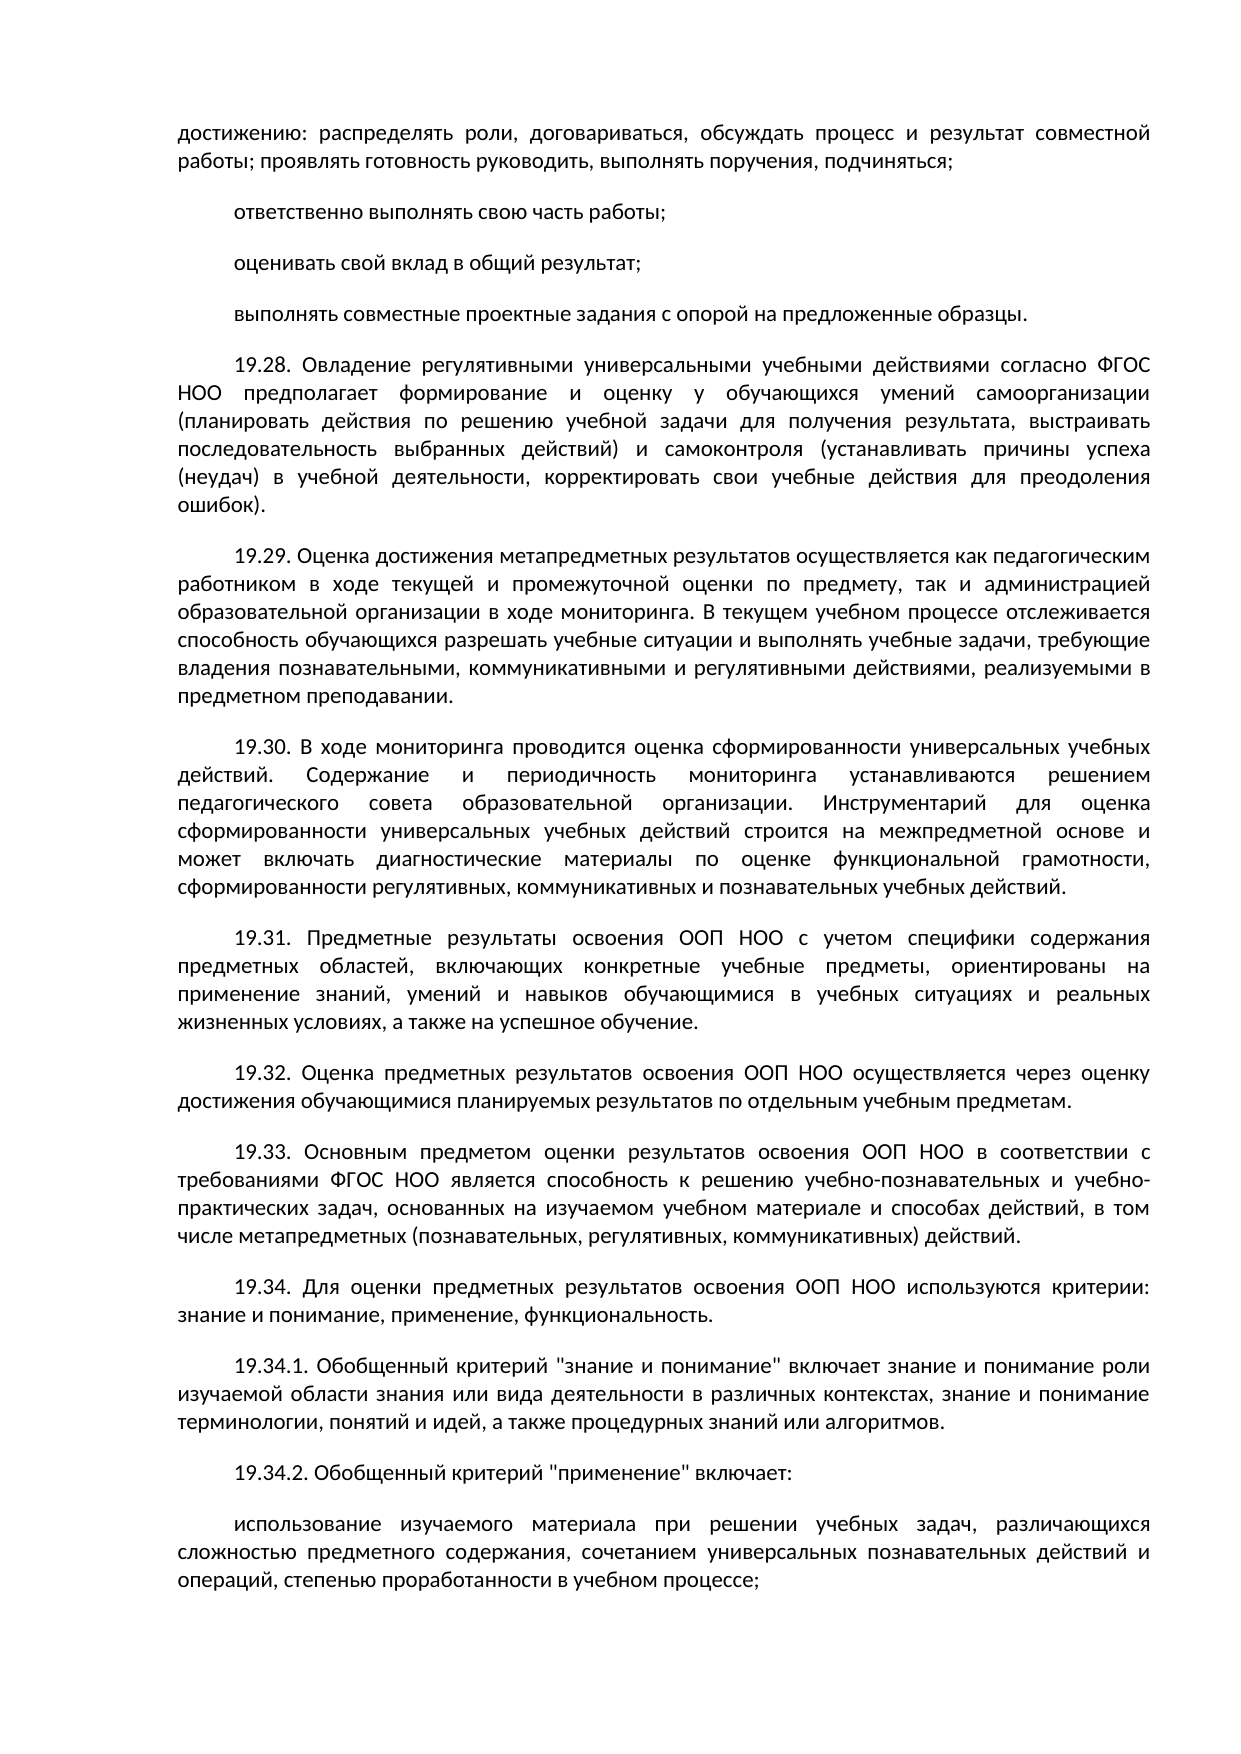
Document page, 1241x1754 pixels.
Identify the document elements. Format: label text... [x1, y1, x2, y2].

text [177, 118, 1152, 174]
text 19.33. Основным предметом оценки результатов освоения ООП НОО в соответствии с требованиями ФГОС НОО является способность к решению учебно-познавательных и учебно-практических задач, основанных на изучаемом учебном материале и способах действий, в том числе метапредметных (познавательных, регулятивных, коммуникативных) действий. [177, 1137, 1152, 1249]
text использование изучаемого материала при решении учебных задач, различающихся сложностью предметного содержания, сочетанием универсальных познавательных действий и операций, степенью проработанности в учебном процессе; [177, 1509, 1152, 1593]
text ответственно выполнять свою часть работы; [177, 197, 1152, 225]
text 19.34.1. Обобщенный критерий "знание и понимание" включает знание и понимание роли изучаемой области знания или вида деятельности в различных контекстах, знание и понимание терминологии, понятий и идей, а также процедурных знаний или алгоритмов. [177, 1351, 1152, 1435]
text оценивать свой вклад в общий результат; [177, 248, 1152, 276]
text 19.31. Предметные результаты освоения ООП НОО с учетом специфики содержания предметных областей, включающих конкретные учебные предметы, ориентированы на применение знаний, умений и навыков обучающимися в учебных ситуациях и реальных жизненных условиях, а также на успешное обучение. [177, 923, 1152, 1035]
text 19.32. Оценка предметных результатов освоения ООП НОО осуществляется через оценку достижения обучающимися планируемых результатов по отдельным учебным предметам. [177, 1058, 1152, 1114]
text 19.28. Овладение регулятивными универсальными учебными действиями согласно ФГОС НОО предполагает формирование и оценку у обучающихся умений самоорганизации (планировать действия по решению учебной задачи для получения результата, выстраивать последовательность выбранных действий) и самоконтроля (устанавливать причины успеха (неудач) в учебной деятельности, корректировать свои учебные действия для преодоления ошибок). [177, 350, 1152, 518]
text 19.34.2. Обобщенный критерий "применение" включает: [177, 1458, 1152, 1486]
text 19.30. В ходе мониторинга проводится оценка сформированности универсальных учебных действий. Содержание и периодичность мониторинга устанавливаются решением педагогического совета образовательной организации. Инструментарий для оценка сформированности универсальных учебных действий строится на межпредметной основе и может включать диагностические материалы по оценке функциональной грамотности, сформированности регулятивных, коммуникативных и познавательных учебных действий. [177, 732, 1152, 900]
text 19.29. Оценка достижения метапредметных результатов осуществляется как педагогическим работником в ходе текущей и промежуточной оценки по предмету, так и администрацией образовательной организации в ходе мониторинга. В текущем учебном процессе отслеживается способность обучающихся разрешать учебные ситуации и выполнять учебные задачи, требующие владения познавательными, коммуникативными и регулятивными действиями, реализуемыми в предметном преподавании. [177, 541, 1152, 709]
text 19.34. Для оценки предметных результатов освоения ООП НОО используются критерии: знание и понимание, применение, функциональность. [177, 1272, 1152, 1328]
text выполнять совместные проектные задания с опорой на предложенные образцы. [177, 299, 1152, 327]
